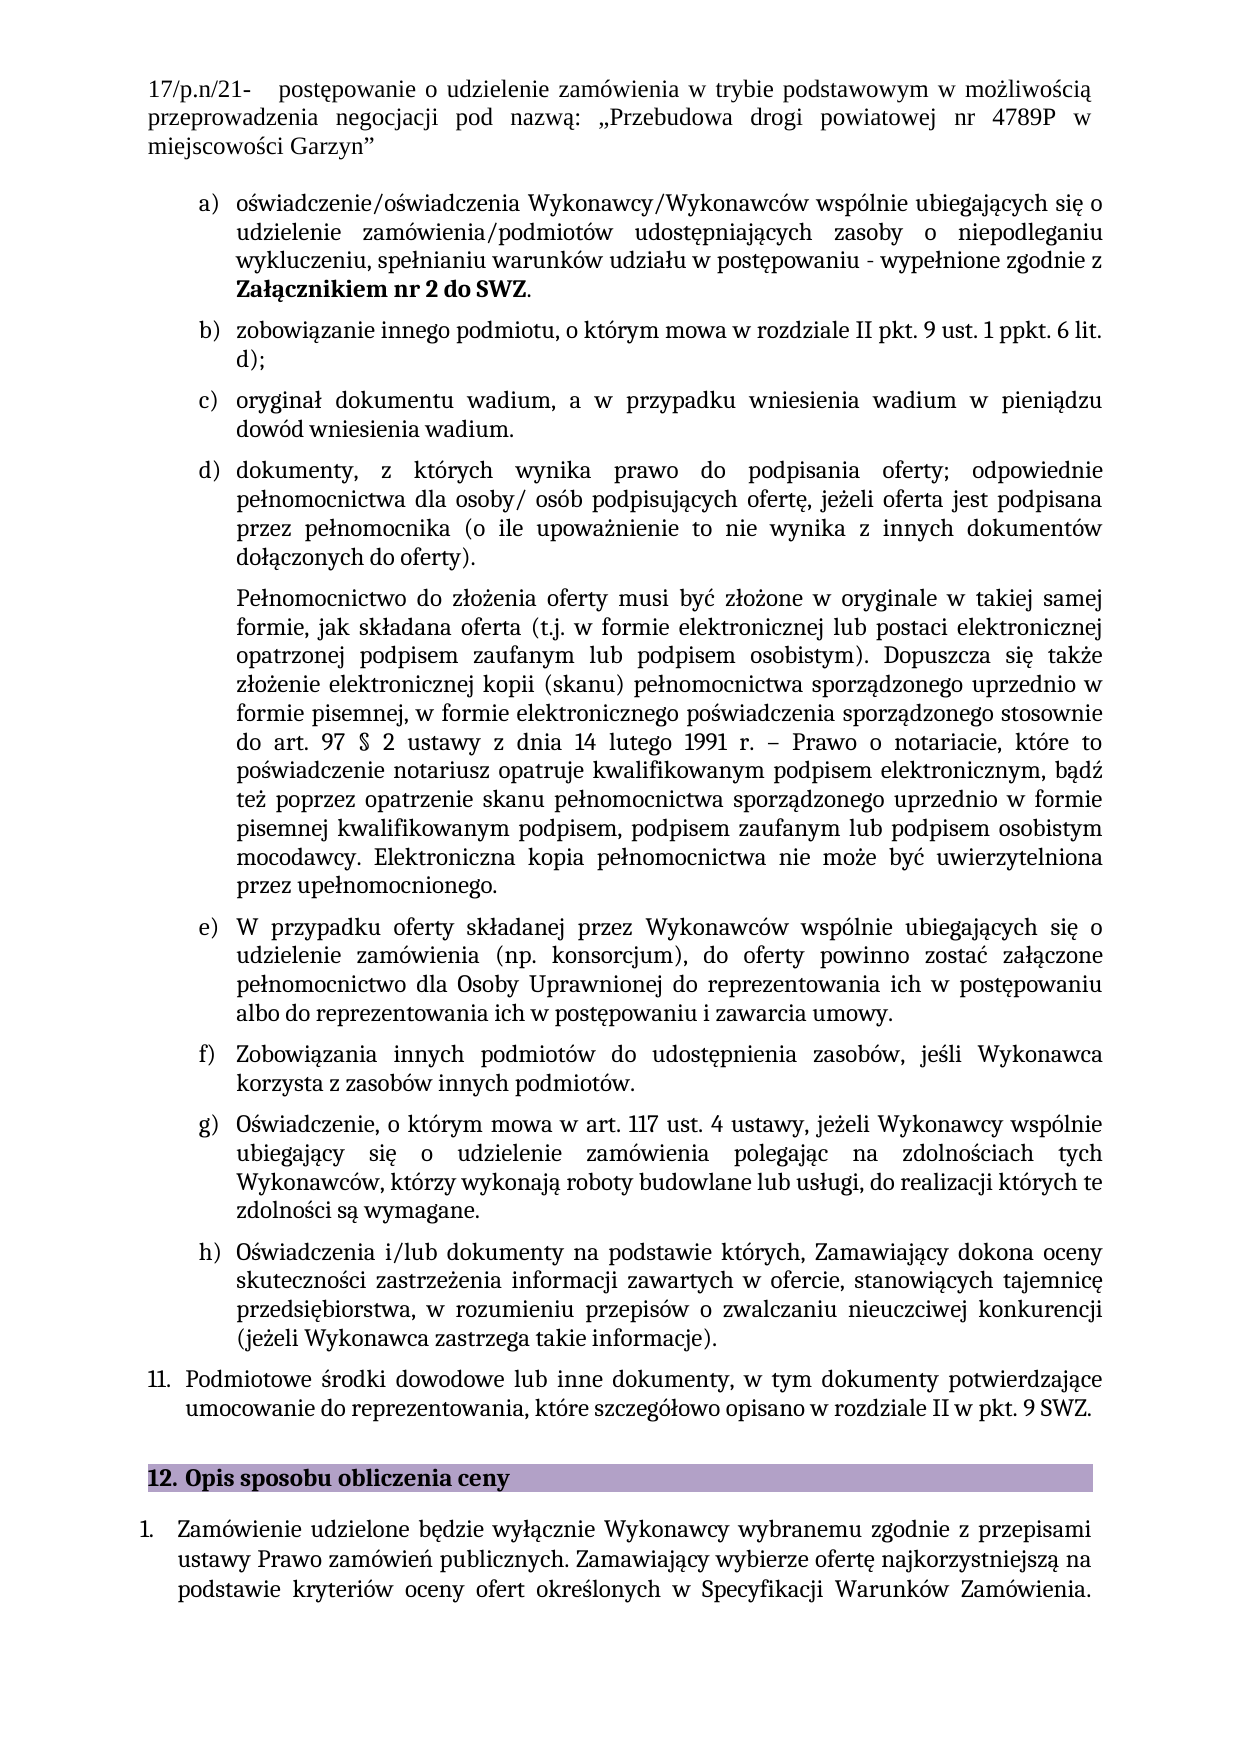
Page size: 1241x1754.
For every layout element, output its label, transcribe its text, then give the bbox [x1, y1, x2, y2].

list W przypadku oferty składanej przez Wykonawców wspólnie ubiegających się o udzielenie zamówienia (np. konsorcjum), do oferty powinno zostać załączone pełnomocnictwo dla Osoby Uprawnionej do reprezentowania ich w postępowaniu albo do reprezentowania ich w postępowaniu i zawarcia umowy. [199, 912, 1104, 1027]
list Pełnomocnictwo do złożenia oferty musi być złożone w oryginale w takiej samej formie, jak składana oferta (t.j. w formie elektronicznej lub postaci elektronicznej opatrzonej podpisem zaufanym lub podpisem osobistym). Dopuszcza się także złożenie elektronicznej kopii (skanu) pełnomocnictwa sporządzonego uprzednio w formie pisemnej, w formie elektronicznego poświadczenia sporządzonego stosownie do art. 97 § 2 ustawy z dnia 14 lutego 1991 r. – Prawo o notariacie, które to poświadczenie notariusz opatruje kwalifikowanym podpisem elektronicznym, bądź też poprzez opatrzenie skanu pełnomocnictwa sporządzonego uprzednio w formie pisemnej kwalifikowanym podpisem, podpisem zaufanym lub podpisem osobistym mocodawcy. Elektroniczna kopia pełnomocnictwa nie może być uwierzytelniona przez upełnomocnionego. [236, 584, 1104, 900]
list dokumenty, z których wynika prawo do podpisania oferty; odpowiednie pełnomocnictwa dla osoby/ osób podpisujących ofertę, jeżeli oferta jest podpisana przez pełnomocnika (o ile upoważnienie to nie wynika z innych dokumentów dołączonych do oferty). [199, 456, 1104, 571]
list Oświadczenie, o którym mowa w art. 117 ust. 4 ustawy, jeżeli Wykonawcy wspólnie ubiegający się o udzielenie zamówienia polegając na zdolnościach tych Wykonawców, którzy wykonają roboty budowlane lub usługi, do realizacji których te zdolności są wymagane. [199, 1110, 1104, 1225]
list Oświadczenia i/lub dokumenty na podstawie których, Zamawiający dokona oceny skuteczności zastrzeżenia informacji zawartych w ofercie, stanowiących tajemnicę przedsiębiorstwa, w rozumieniu przepisów o zwalczaniu nieuczciwej konkurencji (jeżeli Wykonawca zastrzega takie informacje). [199, 1237, 1104, 1352]
list Opis sposobu obliczenia ceny [148, 1464, 1093, 1492]
list Podmiotowe środki dowodowe lub inne dokumenty, w tym dokumenty potwierdzające umocowanie do reprezentowania, które szczegółowo opisano w rozdziale II w pkt. 9 SWZ. [148, 1365, 1104, 1422]
list zobowiązanie innego podmiotu, o którym mowa w rozdziale II pkt. 9 ust. 1 ppkt. 6 lit. d); [199, 316, 1104, 374]
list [140, 1515, 1093, 1604]
list oświadczenie/oświadczenia Wykonawcy/Wykonawców wspólnie ubiegających się o udzielenie zamówienia/podmiotów udostępniających zasoby o niepodleganiu wykluczeniu, spełnianiu warunków udziału w postępowaniu - wypełnione zgodnie z Załącznikiem nr 2 do SWZ. [199, 189, 1104, 304]
list Zobowiązania innych podmiotów do udostępnienia zasobów, jeśli Wykonawca korzysta z zasobów innych podmiotów. [199, 1040, 1104, 1097]
list oryginał dokumentu wadium, a w przypadku wniesienia wadium w pieniądzu dowód wniesienia wadium. [199, 386, 1104, 444]
